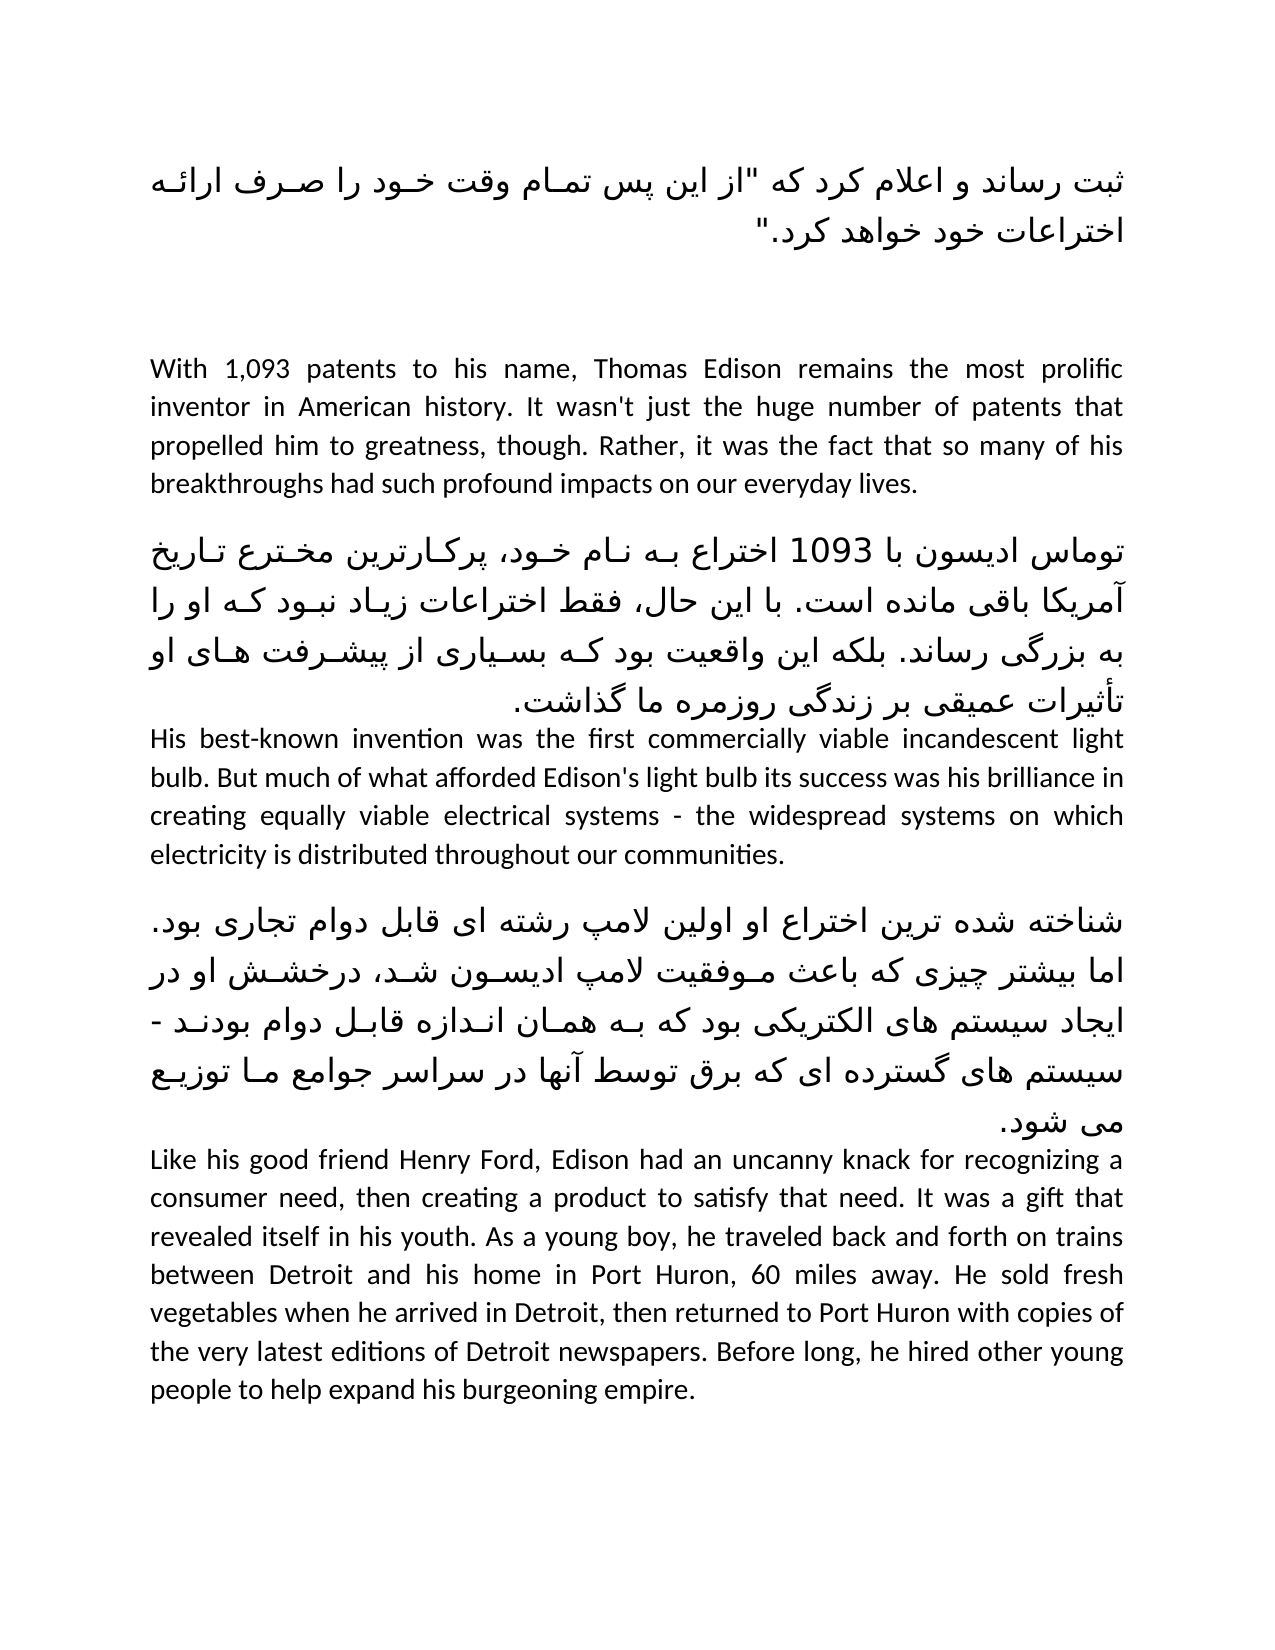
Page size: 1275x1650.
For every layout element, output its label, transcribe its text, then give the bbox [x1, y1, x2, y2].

text With 1,093 patents to his name, Thomas Edison remains the most prolific inventor in American history. It wasn't just the huge number of patents that propelled him to greatness, though. Rather, it was the fact that so many of his breakthroughs had such profound impacts on our everyday lives. [150, 350, 1125, 501]
text توماس ادیسون با 1093 اختراع به نام خود، پرکارترین مخترع تاریخ آمریکا باقی مانده است. با این حال، فقط اختراعات زیاد نبود که او را به بزرگی رساند. بلکه این واقعیت بود که بسیاری از پیشرفت‌ های او تأثیرات عمیقی بر زندگی روزمره ما گذاشت. [150, 520, 1125, 720]
text Like his good friend Henry Ford, Edison had an uncanny knack for recognizing a consumer need, then creating a product to satisfy that need. It was a gift that revealed itself in his youth. As a young boy, he traveled back and forth on trains between Detroit and his home in Port Huron, 60 miles away. He sold fresh vegetables when he arrived in Detroit, then returned to Port Huron with copies of the very latest editions of Detroit newspapers. Before long, he hired other young people to help expand his burgeoning empire. [150, 1141, 1125, 1407]
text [150, 150, 1125, 250]
text His best-known invention was the first commercially viable incandescent light bulb. But much of what afforded Edison's light bulb its success was his brilliance in creating equally viable electrical systems - the widespread systems on which electricity is distributed throughout our communities. [150, 720, 1125, 871]
text شناخته شده ترین اختراع او اولین لامپ رشته ای قابل دوام تجاری بود. اما بیشتر چیزی که باعث موفقیت لامپ ادیسون شد، درخشش او در ایجاد سیستم های الکتریکی بود که به همان اندازه قابل دوام بودند - سیستم های گسترده ای که برق توسط آنها در سراسر جوامع ما توزیع می شود. [150, 891, 1125, 1141]
